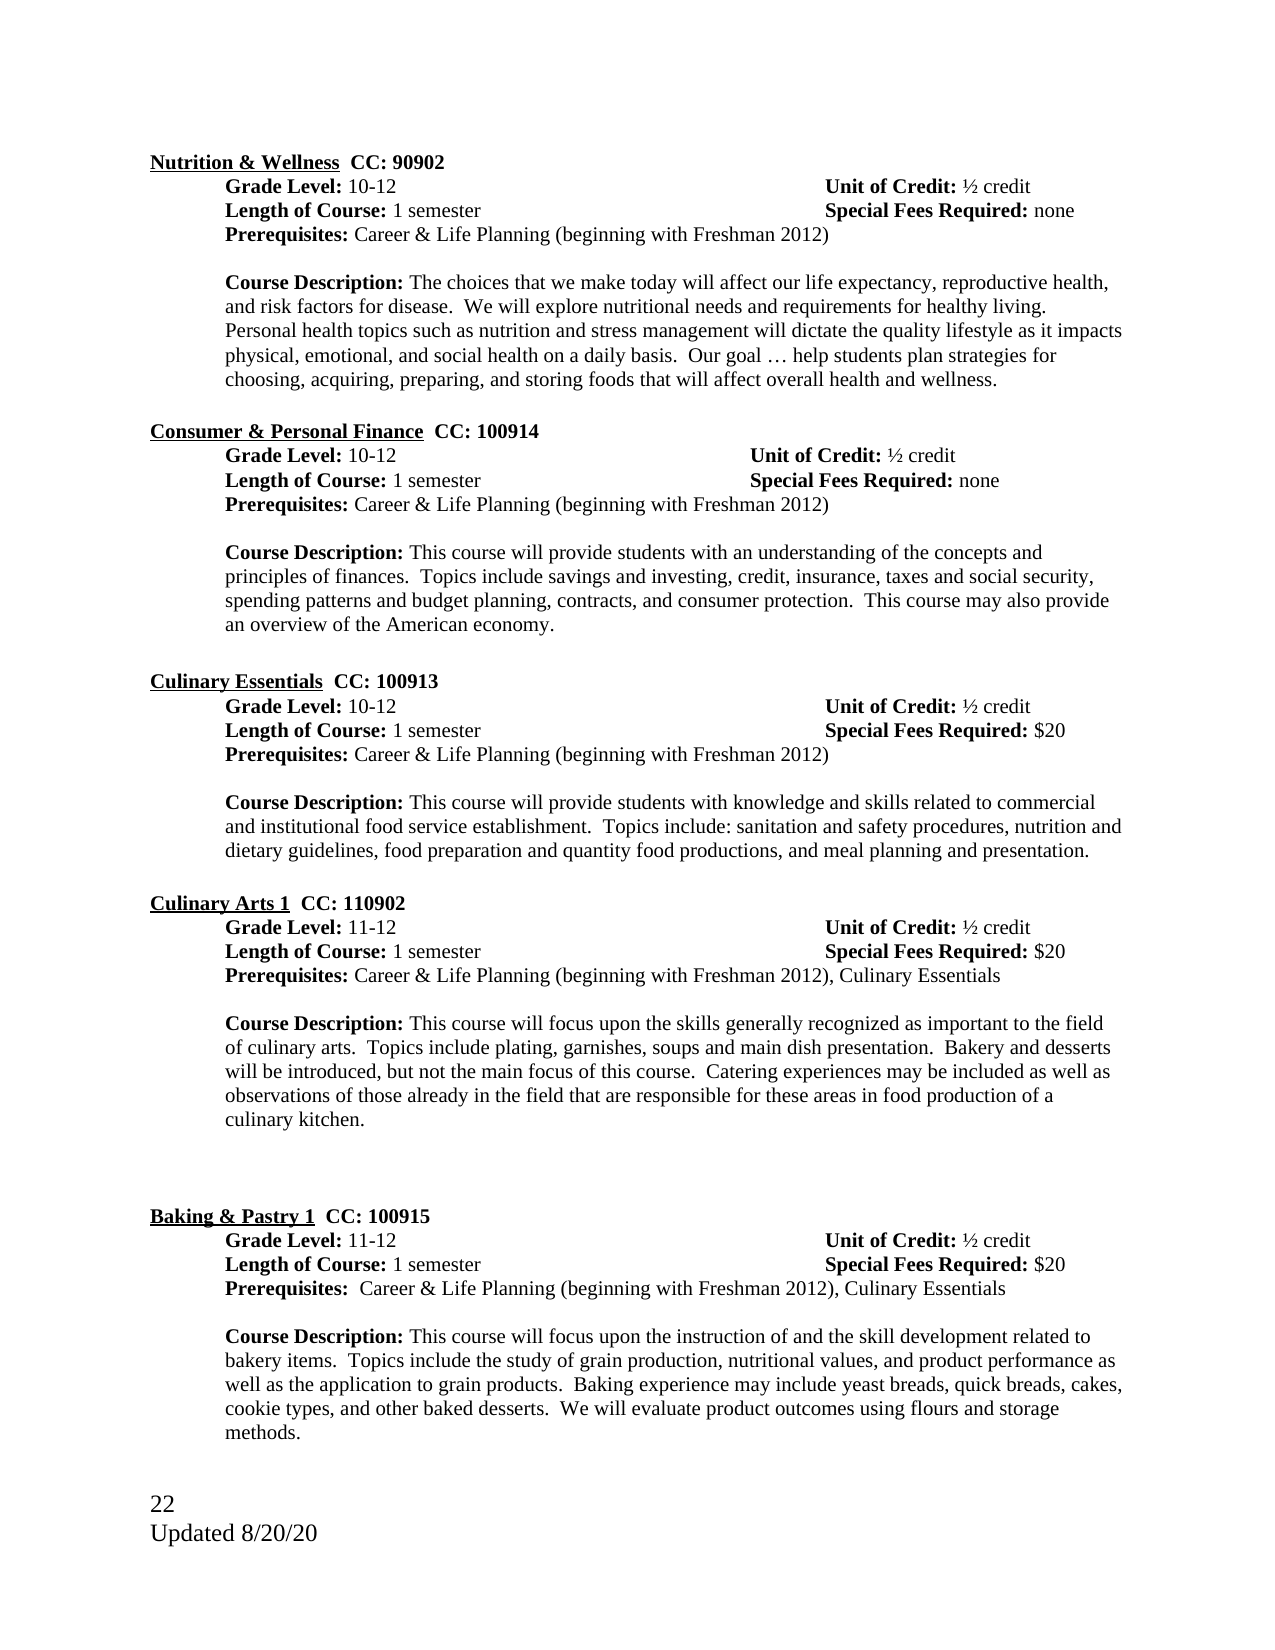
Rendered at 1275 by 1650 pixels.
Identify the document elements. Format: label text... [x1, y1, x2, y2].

text Prerequisites: Career & Life Planning (beginning with Freshman 2012), Culinary Essentials [225, 963, 1125, 987]
text Length of Course: 1 semester Special Fees Required: $20 [225, 1252, 1125, 1276]
text Length of Course: 1 semester Special Fees Required: $20 [225, 939, 1125, 963]
text Grade Level: 11-12 Unit of Credit: ½ credit [225, 915, 1125, 939]
text Grade Level: 10-12 Unit of Credit: ½ credit [225, 174, 1125, 198]
text Course Description: The choices that we make today will affect our life expectancy, reproductive health, and risk factors for disease. We will explore nutritional needs and requirements for healthy living. Personal health topics such as nutrition and stress management will dictate the quality lifestyle as it impacts physical, emotional, and social health on a daily basis. Our goal … help students plan strategies for choosing, acquiring, preparing, and storing foods that will affect overall health and wellness. [225, 270, 1125, 391]
text Prerequisites: Career & Life Planning (beginning with Freshman 2012) [225, 742, 1125, 766]
text Culinary Essentials CC: 100913 [150, 669, 1125, 693]
text Prerequisites: Career & Life Planning (beginning with Freshman 2012) [225, 492, 1125, 516]
text Baking & Pastry 1 CC: 100915 [150, 1203, 1125, 1228]
text Prerequisites: Career & Life Planning (beginning with Freshman 2012), Culinary Essentials [225, 1276, 1125, 1300]
text Course Description: This course will provide students with an understanding of the concepts and principles of finances. Topics include savings and investing, credit, insurance, taxes and social security, spending patterns and budget planning, contracts, and consumer protection. This course may also provide an overview of the American economy. [225, 540, 1125, 636]
text Length of Course: 1 semester Special Fees Required: none [225, 467, 1125, 492]
text Consumer & Personal Finance CC: 100914 [150, 419, 1125, 443]
text Grade Level: 11-12 Unit of Credit: ½ credit [225, 1228, 1125, 1252]
text Length of Course: 1 semester Special Fees Required: $20 [225, 718, 1125, 742]
text Course Description: This course will focus upon the instruction of and the skill development related to bakery items. Topics include the study of grain production, nutritional values, and product performance as well as the application to grain products. Baking experience may include yeast breads, quick breads, cakes, cookie types, and other baked desserts. We will evaluate product outcomes using flours and storage methods. [225, 1324, 1125, 1444]
text Culinary Arts 1 CC: 110902 [150, 891, 1125, 915]
text Grade Level: 10-12 Unit of Credit: ½ credit [225, 443, 1125, 467]
text Course Description: This course will provide students with knowledge and skills related to commercial and institutional food service establishment. Topics include: sanitation and safety procedures, nutrition and dietary guidelines, food preparation and quantity food productions, and meal planning and presentation. [225, 790, 1125, 862]
text Course Description: This course will focus upon the skills generally recognized as important to the field of culinary arts. Topics include plating, garnishes, soups and main dish presentation. Bakery and desserts will be introduced, but not the main focus of this course. Catering experiences may be included as well as observations of those already in the field that are responsible for these areas in food production of a culinary kitchen. [225, 1011, 1125, 1131]
text Nutrition & Wellness CC: 90902 [150, 150, 1125, 174]
text Grade Level: 10-12 Unit of Credit: ½ credit [225, 693, 1125, 718]
text Prerequisites: Career & Life Planning (beginning with Freshman 2012) [225, 222, 1125, 246]
text Length of Course: 1 semester Special Fees Required: none [225, 198, 1125, 222]
